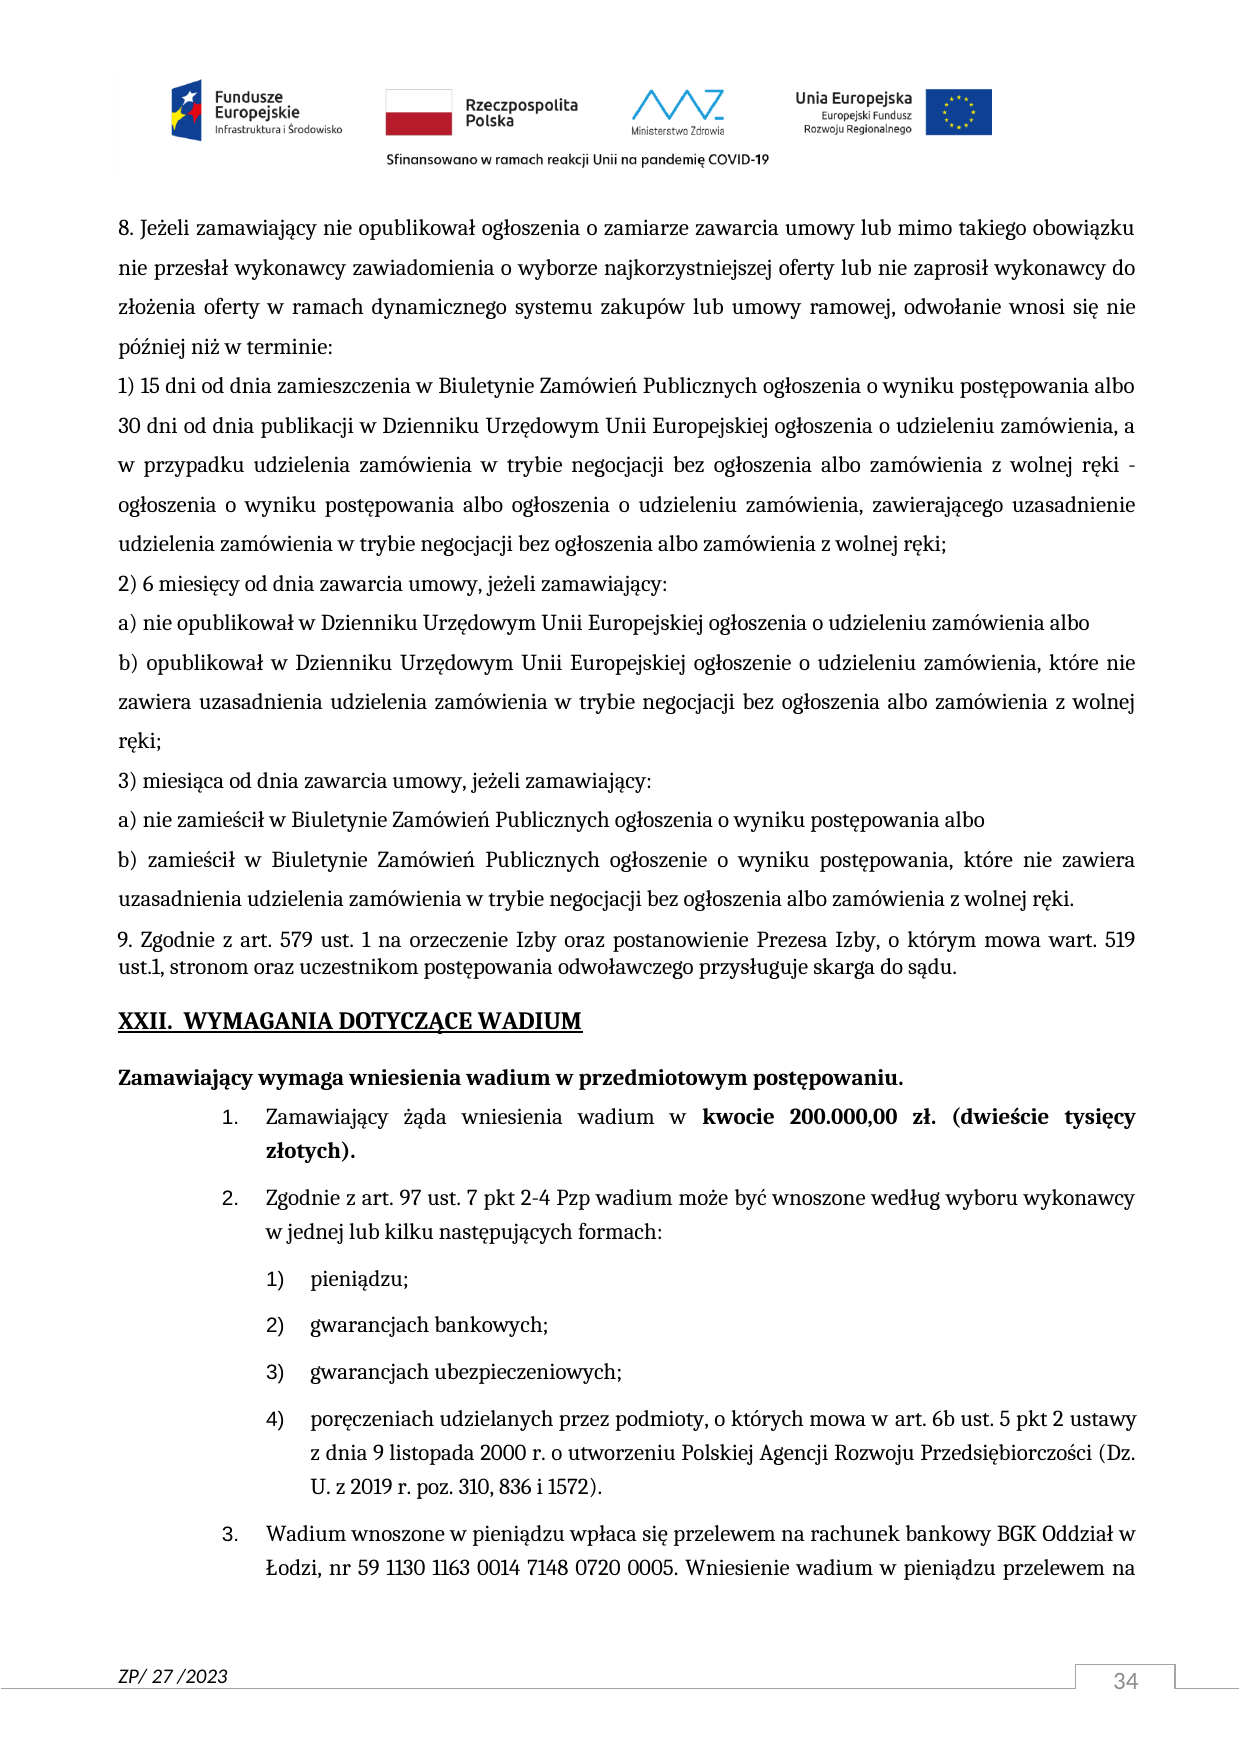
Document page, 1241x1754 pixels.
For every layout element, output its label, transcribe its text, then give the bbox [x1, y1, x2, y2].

text 8. Jeżeli zamawiający nie opublikował ogłoszenia o zamiarze zawarcia umowy lub mimo takiego obowiązku nie przesłał wykonawcy zawiadomienia o wyborze najkorzystniejszej oferty lub nie zaprosił wykonawcy do złożenia oferty w ramach dynamicznego systemu zakupów lub umowy ramowej, odwołanie wnosi się nie później niż w terminie: [118, 215, 1137, 360]
list pieniądzu; [266, 1266, 1137, 1292]
picture [118, 70, 1034, 184]
list Zgodnie z art. 97 ust. 7 pkt 2-4 Pzp wadium może być wnoszone według wyboru wykonawcy w jednej lub kilku następujących formach: [222, 1185, 1137, 1245]
list gwarancjach bankowych; [266, 1312, 1137, 1338]
list poręczeniach udzielanych przez podmioty, o których mowa w art. 6b ust. 5 pkt 2 ustawy z dnia 9 listopada 2000 r. o utworzeniu Polskiej Agencji Rozwoju Przedsiębiorczości (Dz. U. z 2019 r. poz. 310, 836 i 1572). [266, 1406, 1137, 1500]
text 1) 15 dni od dnia zamieszczenia w Biuletynie Zamówień Publicznych ogłoszenia o wyniku postępowania albo 30 dni od dnia publikacji w Dzienniku Urzędowym Unii Europejskiej ogłoszenia o udzieleniu zamówienia, a w przypadku udzielenia zamówienia w trybie negocjacji bez ogłoszenia albo zamówienia z wolnej ręki - ogłoszenia o wyniku postępowania albo ogłoszenia o udzieleniu zamówienia, zawierającego uzasadnienie udzielenia zamówienia w trybie negocjacji bez ogłoszenia albo zamówienia z wolnej ręki; [118, 373, 1137, 557]
text b) opublikował w Dzienniku Urzędowym Unii Europejskiej ogłoszenie o udzieleniu zamówienia, które nie zawiera uzasadnienia udzielenia zamówienia w trybie negocjacji bez ogłoszenia albo zamówienia z wolnej ręki; [118, 649, 1137, 754]
text 2) 6 miesięcy od dnia zawarcia umowy, jeżeli zamawiający: [118, 570, 1137, 597]
subtitle XXII. WYMAGANIA DOTYCZĄCE WADIUM [118, 1007, 1137, 1036]
list gwarancjach ubezpieczeniowych; [266, 1359, 1137, 1385]
text 3) miesiąca od dnia zawarcia umowy, jeżeli zamawiający: [118, 768, 1137, 794]
text a) nie opublikował w Dzienniku Urzędowym Unii Europejskiej ogłoszenia o udzieleniu zamówienia albo [118, 610, 1137, 636]
text Zamawiający wymaga wniesienia wadium w przedmiotowym postępowaniu. [118, 1064, 1137, 1091]
text a) nie zamieścił w Biuletynie Zamówień Publicznych ogłoszenia o wyniku postępowania albo [118, 807, 1137, 833]
text b) zamieścił w Biuletynie Zamówień Publicznych ogłoszenie o wyniku postępowania, które nie zawiera uzasadnienia udzielenia zamówienia w trybie negocjacji bez ogłoszenia albo zamówienia z wolnej ręki. [117, 847, 1137, 912]
list Zamawiający żąda wniesienia wadium w kwocie 200.000,00 zł. (dwieście tysięcy złotych). [222, 1104, 1137, 1164]
text 9. Zgodnie z art. 579 ust. 1 na orzeczenie Izby oraz postanowienie Prezesa Izby, o którym mowa wart. 519 ust.1, stronom oraz uczestnikom postępowania odwoławczego przysługuje skarga do sądu. [117, 926, 1137, 980]
